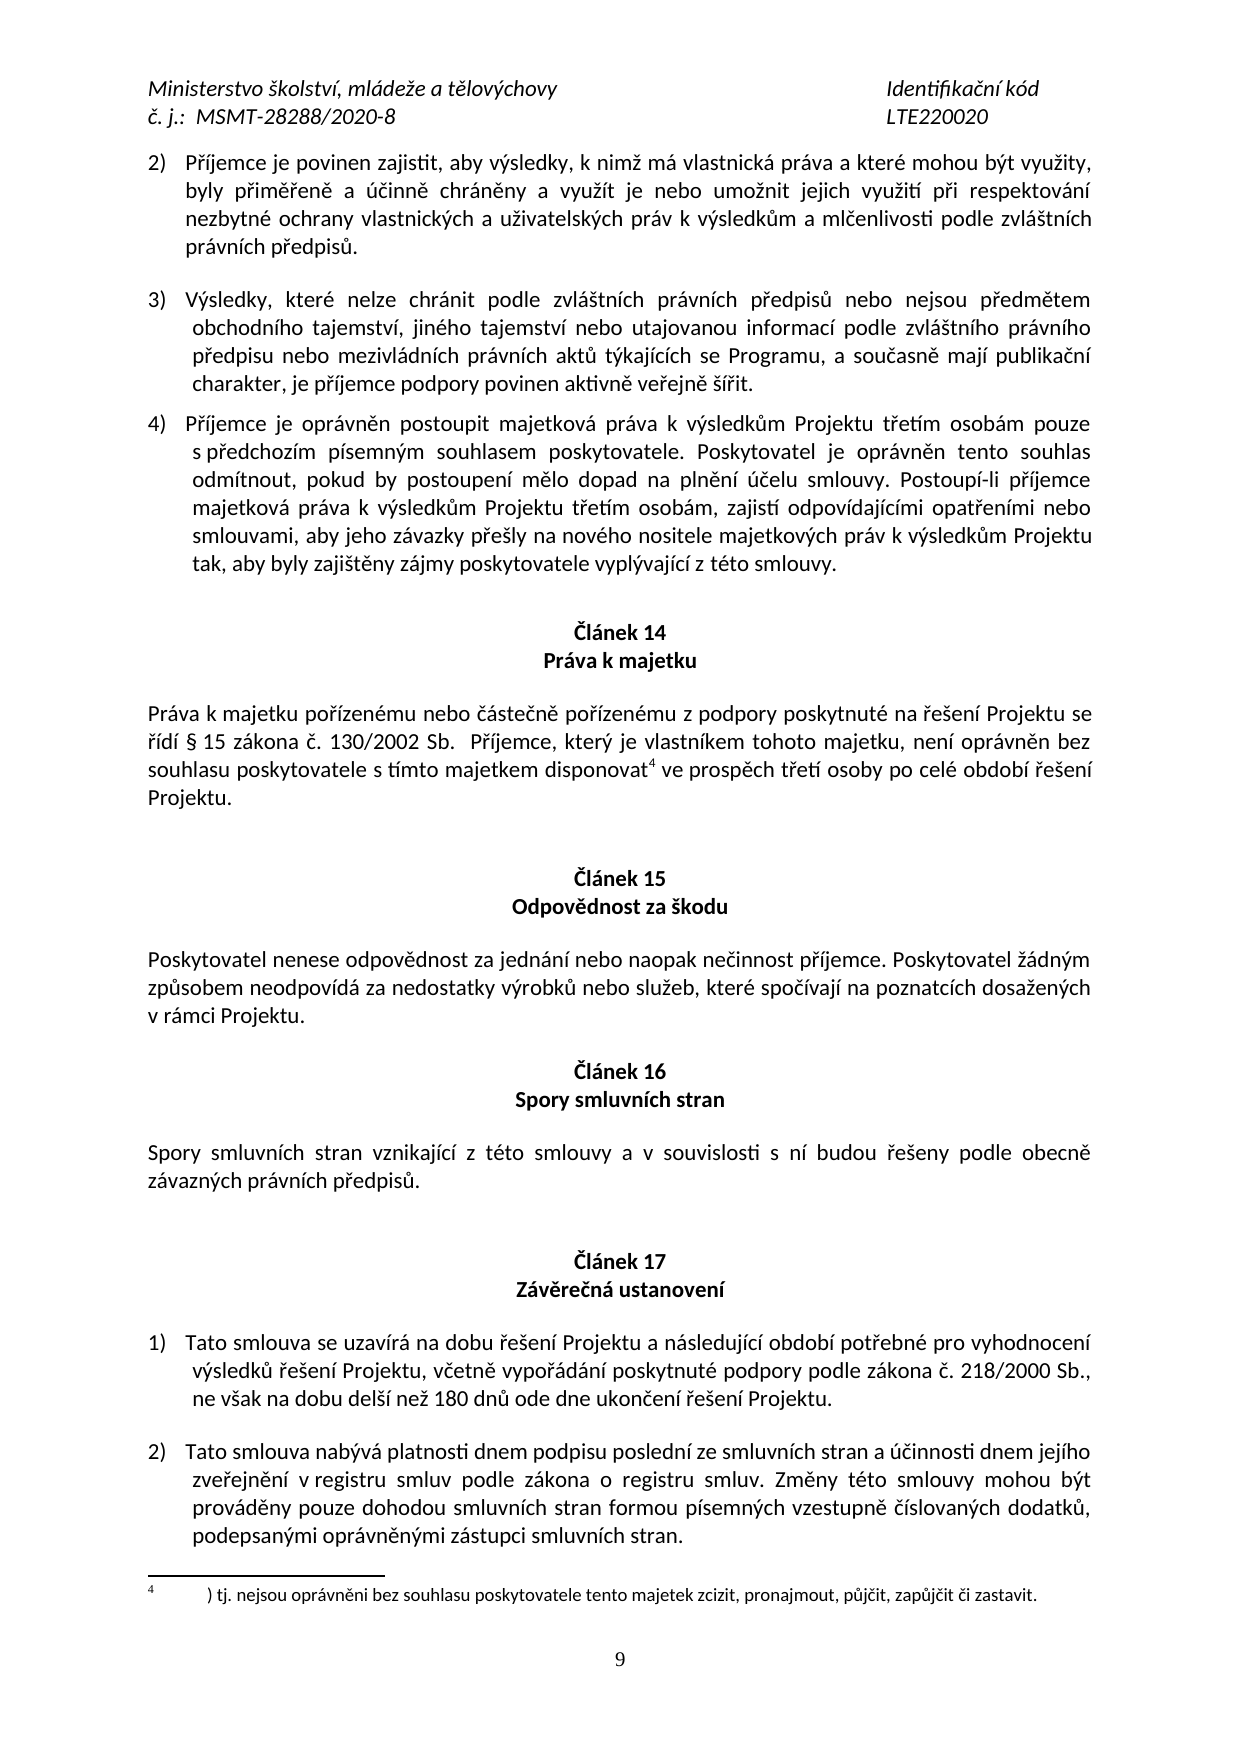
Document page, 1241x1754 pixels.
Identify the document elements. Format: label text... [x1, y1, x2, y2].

text Spory smluvních stran vznikající z této smlouvy a v souvislosti s ní budou řešeny podle obecně závazných právních předpisů. [148, 1138, 1092, 1194]
list Výsledky, které nelze chránit podle zvláštních právních předpisů nebo nejsou předmětem obchodního tajemství, jiného tajemství nebo utajovanou informací podle zvláštního právního předpisu nebo mezivládních právních aktů týkajících se Programu, a současně mají publikační charakter, je příjemce podpory povinen aktivně veřejně šířit. [148, 285, 1092, 397]
text Poskytovatel nenese odpovědnost za jednání nebo naopak nečinnost příjemce. Poskytovatel žádným způsobem neodpovídá za nedostatky výrobků nebo služeb, které spočívají na poznatcích dosažených v rámci Projektu. [148, 945, 1092, 1029]
list Tato smlouva nabývá platnosti dnem podpisu poslední ze smluvních stran a účinnosti dnem jejího zveřejnění v registru smluv podle zákona o registru smluv. Změny této smlouvy mohou být prováděny pouze dohodou smluvních stran formou písemných vzestupně číslovaných dodatků, podepsanými oprávněnými zástupci smluvních stran. [148, 1437, 1092, 1549]
subtitle Článek 16 [148, 1057, 1092, 1085]
text Článek 14 [148, 618, 1092, 646]
list Tato smlouva se uzavírá na dobu řešení Projektu a následující období potřebné pro vyhodnocení výsledků řešení Projektu, včetně vypořádání poskytnuté podpory podle zákona č. 218/2000 Sb., ne však na dobu delší než 180 dnů ode dne ukončení řešení Projektu. [148, 1328, 1092, 1412]
text Odpovědnost za škodu [148, 892, 1092, 920]
text Článek 17 [148, 1247, 1092, 1275]
list Příjemce je oprávněn postoupit majetková práva k výsledkům Projektu třetím osobám pouze s předchozím písemným souhlasem poskytovatele. Poskytovatel je oprávněn tento souhlas odmítnout, pokud by postoupení mělo dopad na plnění účelu smlouvy. Postoupí-li příjemce majetková práva k výsledkům Projektu třetím osobám, zajistí odpovídajícími opatřeními nebo smlouvami, aby jeho závazky přešly na nového nositele majetkových práv k výsledkům Projektu tak, aby byly zajištěny zájmy poskytovatele vyplývající z této smlouvy. [148, 409, 1092, 577]
text Spory smluvních stran [148, 1085, 1092, 1113]
list Příjemce je povinen zajistit, aby výsledky, k nimž má vlastnická práva a které mohou být využity, byly přiměřeně a účinně chráněny a využít je nebo umožnit jejich využití při respektování nezbytné ochrany vlastnických a uživatelských práv k výsledkům a mlčenlivosti podle zvláštních právních předpisů. [148, 148, 1092, 260]
text Závěrečná ustanovení [148, 1275, 1092, 1303]
text Práva k majetku pořízenému nebo částečně pořízenému z podpory poskytnuté na řešení Projektu se řídí § 15 zákona č. 130/2002 Sb. Příjemce, který je vlastníkem tohoto majetku, není oprávněn bez souhlasu poskytovatele s tímto majetkem disponovat ve prospěch třetí osoby po celé období řešení Projektu. [148, 699, 1092, 811]
text Práva k majetku [148, 646, 1092, 674]
text Článek 15 [148, 864, 1092, 892]
